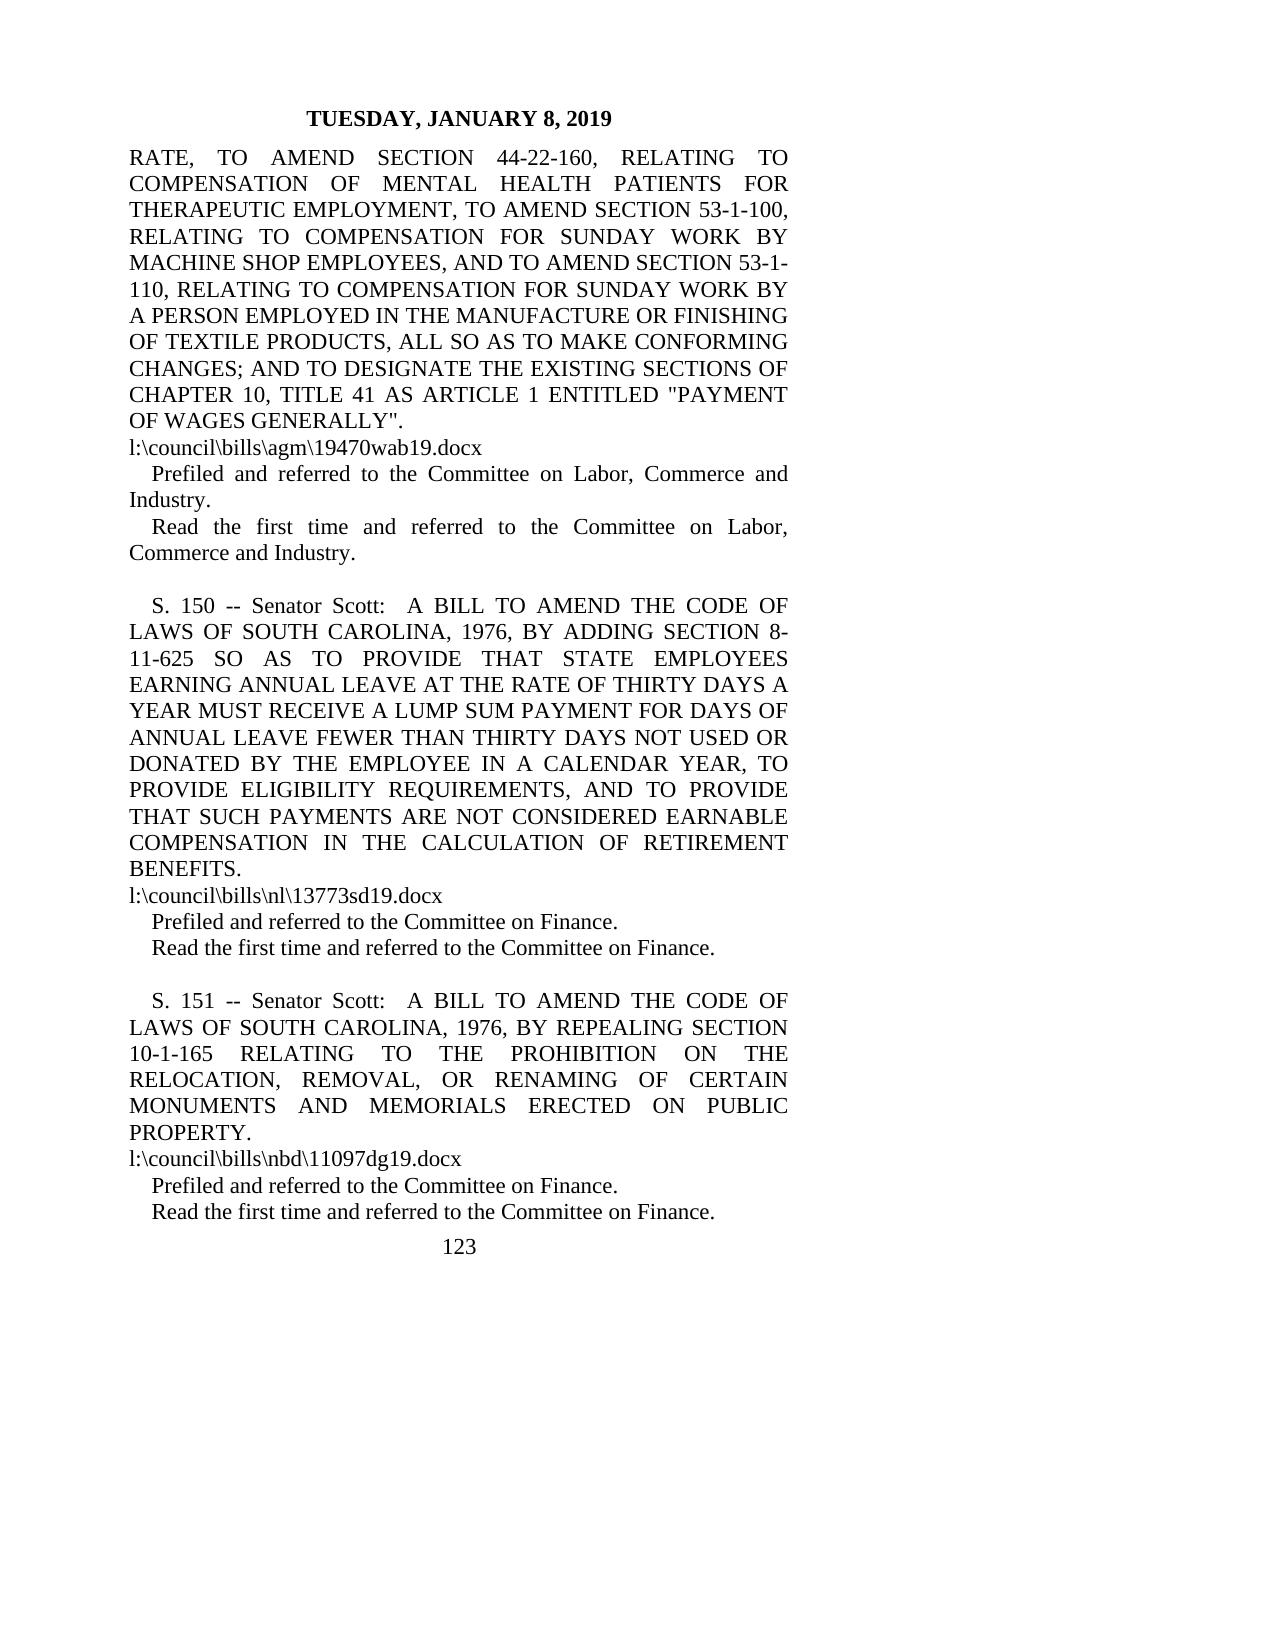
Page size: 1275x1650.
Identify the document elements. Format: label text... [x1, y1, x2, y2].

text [129, 144, 789, 434]
text Prefiled and referred to the Committee on Finance. [129, 908, 789, 934]
text Read the first time and referred to the Committee on Finance. [129, 934, 789, 961]
text S. 151 -- Senator Scott: A BILL TO AMEND THE CODE OF LAWS OF SOUTH CAROLINA, 1976, BY REPEALING SECTION 10-1-165 RELATING TO THE PROHIBITION ON THE RELOCATION, REMOVAL, OR RENAMING OF CERTAIN MONUMENTS AND MEMORIALS ERECTED ON PUBLIC PROPERTY. [129, 987, 789, 1145]
text l:\council\bills\nbd\11097dg19.docx [129, 1145, 789, 1172]
text l:\council\bills\nl\13773sd19.docx [129, 882, 789, 908]
text l:\council\bills\agm\19470wab19.docx [129, 434, 789, 460]
text S. 150 -- Senator Scott: A BILL TO AMEND THE CODE OF LAWS OF SOUTH CAROLINA, 1976, BY ADDING SECTION 8-11-625 SO AS TO PROVIDE THAT STATE EMPLOYEES EARNING ANNUAL LEAVE AT THE RATE OF THIRTY DAYS A YEAR MUST RECEIVE A LUMP SUM PAYMENT FOR DAYS OF ANNUAL LEAVE FEWER THAN THIRTY DAYS NOT USED OR DONATED BY THE EMPLOYEE IN A CALENDAR YEAR, TO PROVIDE ELIGIBILITY REQUIREMENTS, AND TO PROVIDE THAT SUCH PAYMENTS ARE NOT CONSIDERED EARNABLE COMPENSATION IN THE CALCULATION OF RETIREMENT BENEFITS. [129, 592, 789, 882]
text Read the first time and referred to the Committee on Finance. [129, 1198, 789, 1224]
text Prefiled and referred to the Committee on Finance. [129, 1172, 789, 1198]
text Prefiled and referred to the Committee on Labor, Commerce and Industry. [129, 460, 789, 513]
text Read the first time and referred to the Committee on Labor, Commerce and Industry. [129, 513, 789, 566]
